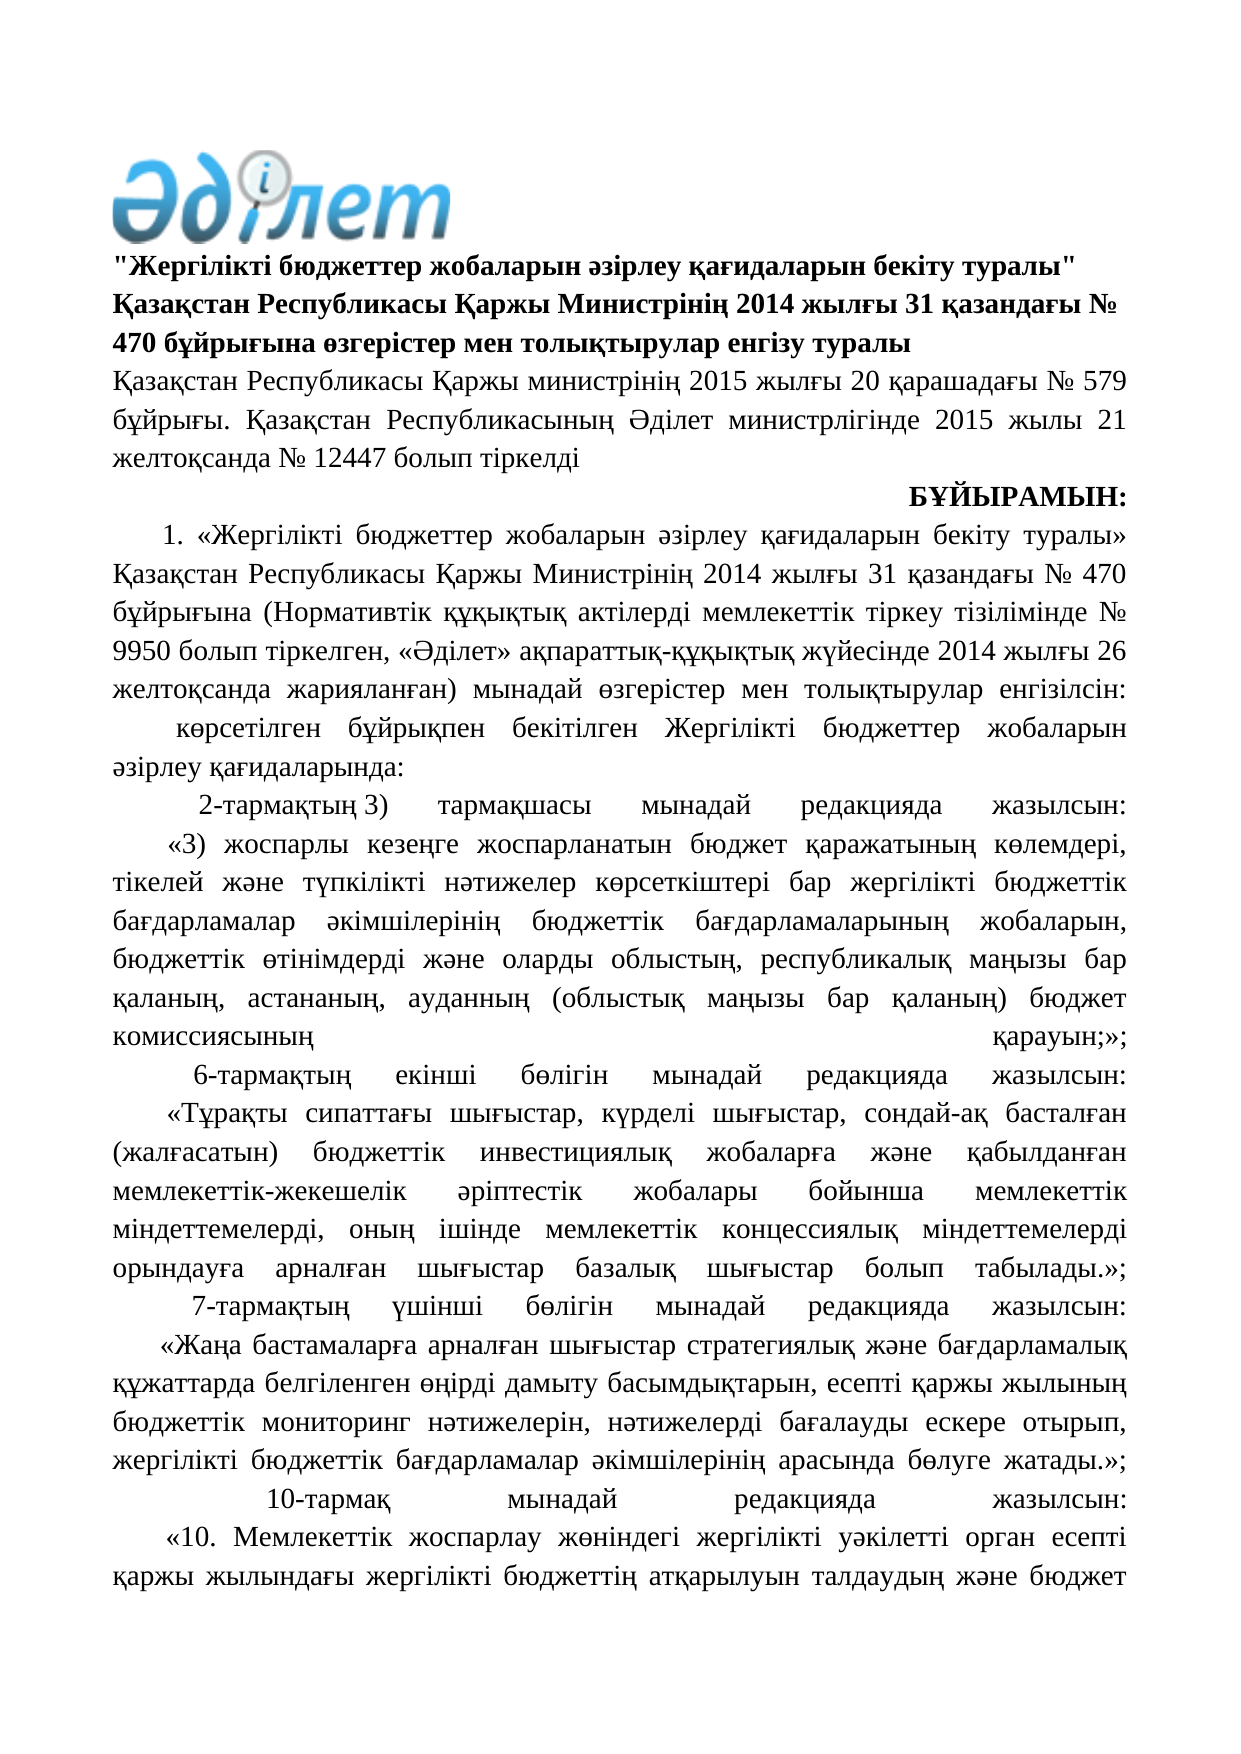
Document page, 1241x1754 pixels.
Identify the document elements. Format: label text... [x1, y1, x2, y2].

text "Жергілікті бюджеттер жобаларын әзірлеу қағидаларын бекіту туралы" Қазақстан Республикасы Қаржы Министрінің 2014 жылғы 31 қазандағы № 470 бұйрығына өзгерістер мен толықтырулар енгізу туралы [112, 248, 1128, 358]
text Қазақстан Республикасы Қаржы министрінің 2015 жылғы 20 қарашадағы № 579 бұйрығы. Қазақстан Республикасының Әділет министрлігінде 2015 жылы 21 желтоқсанда № 12447 болып тіркелді [112, 363, 1128, 474]
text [112, 479, 1128, 1592]
picture [112, 150, 451, 244]
